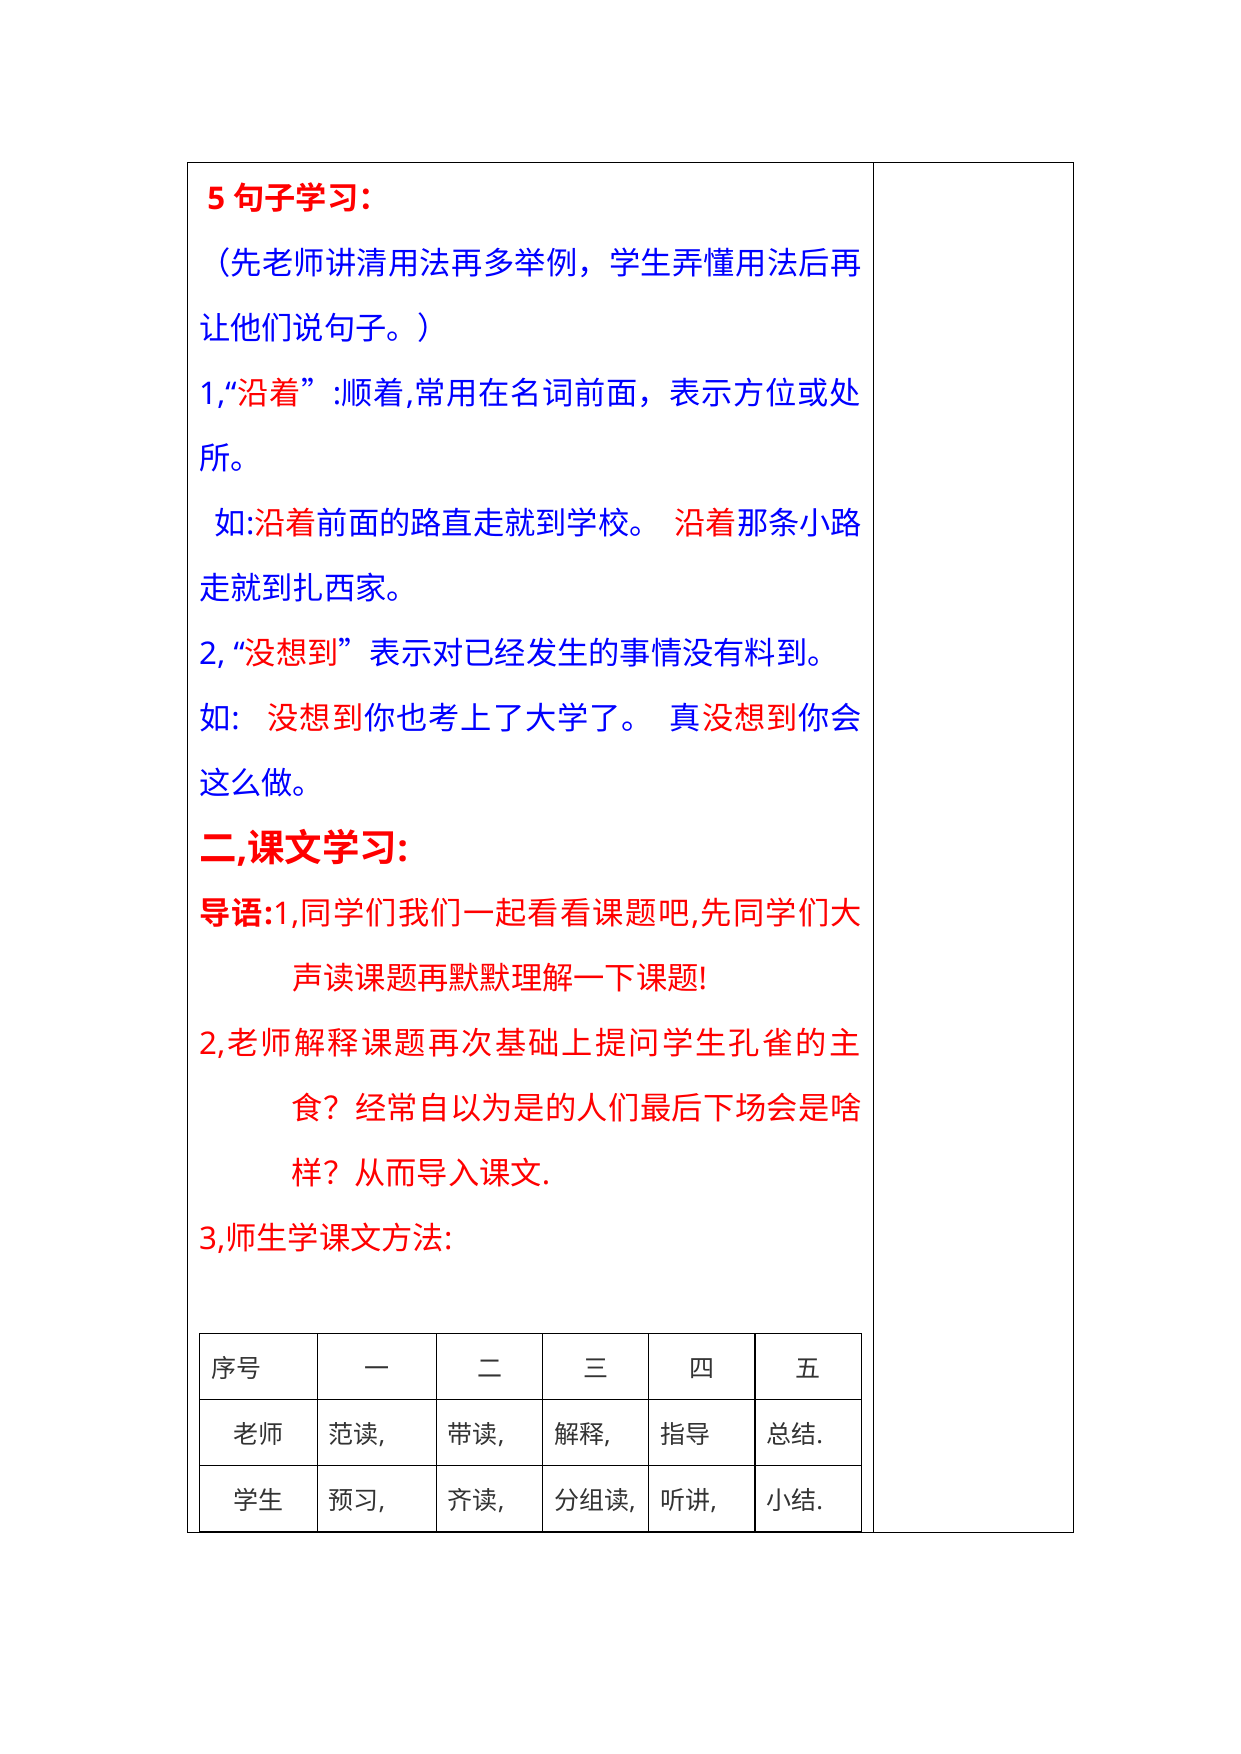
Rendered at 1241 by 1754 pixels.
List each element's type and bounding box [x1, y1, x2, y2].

table_cell [874, 163, 1073, 1532]
table_cell [188, 163, 873, 1532]
